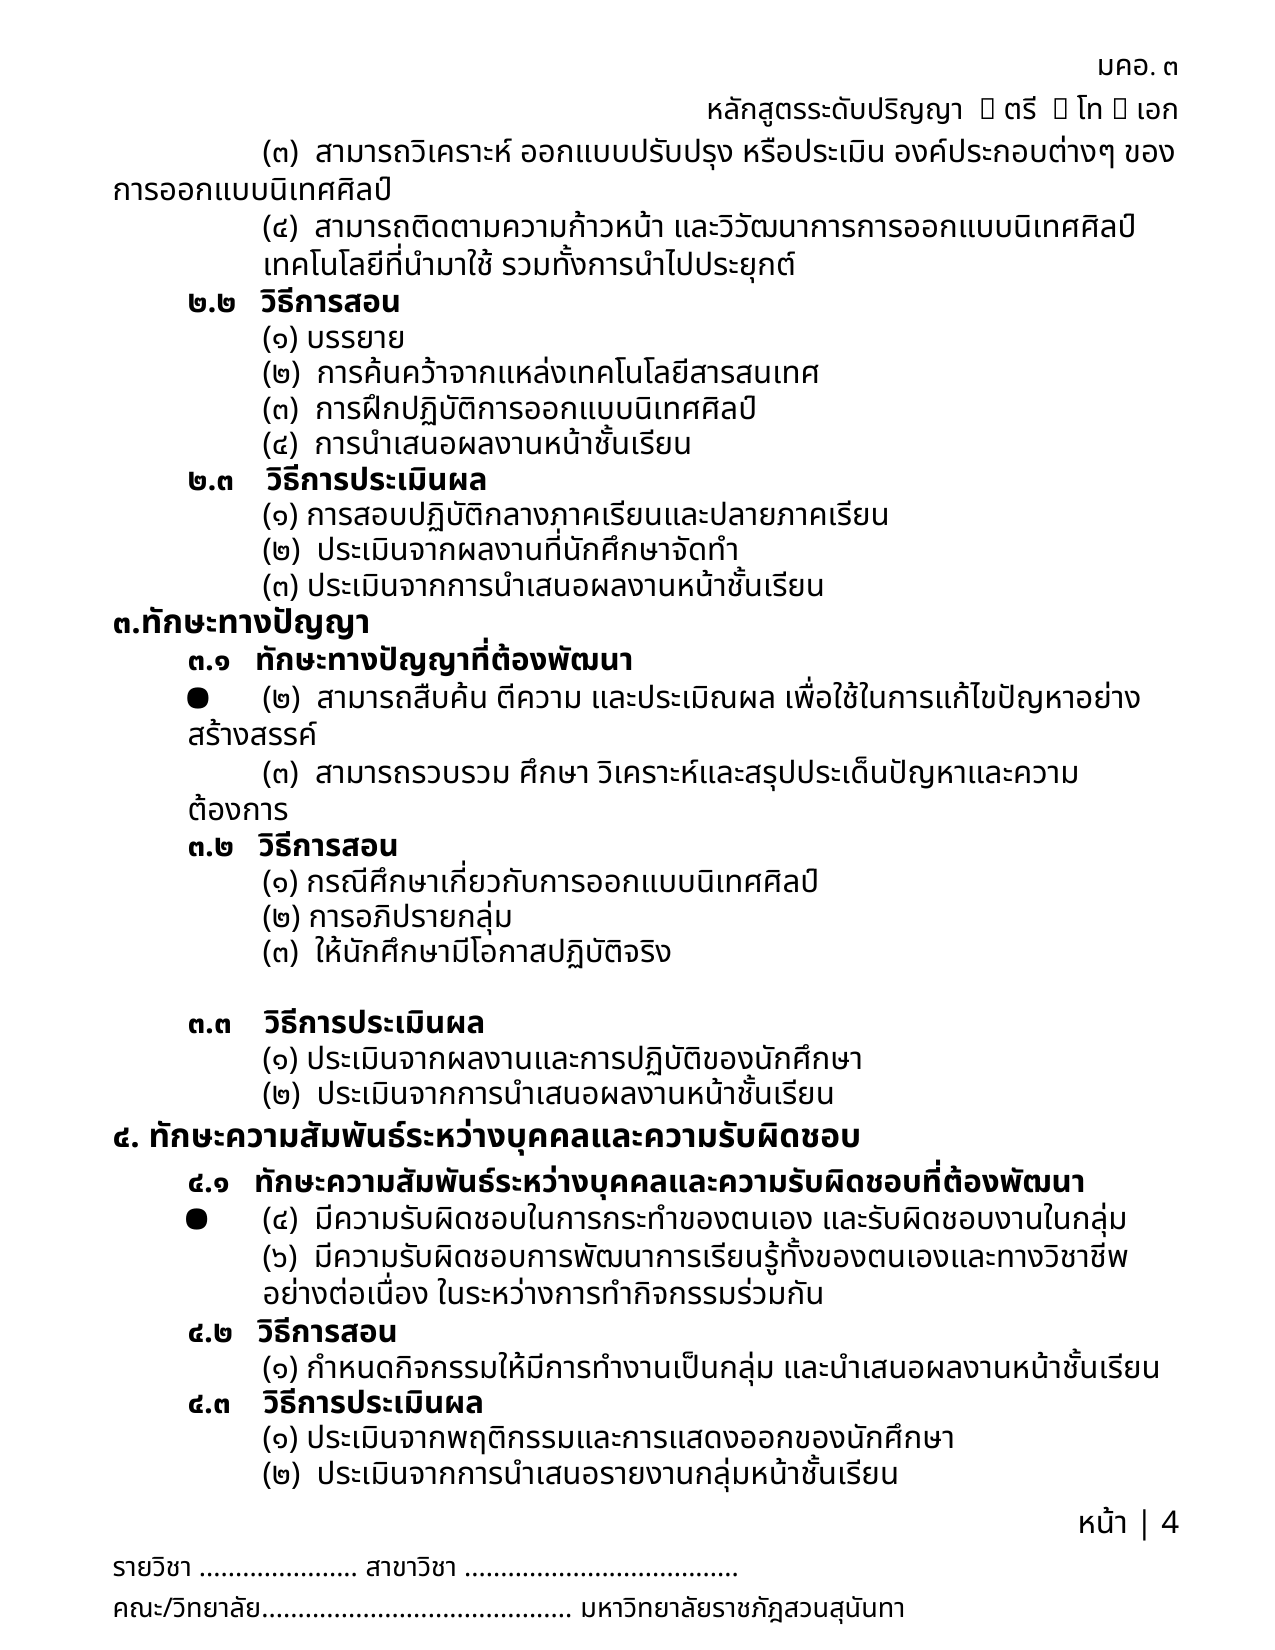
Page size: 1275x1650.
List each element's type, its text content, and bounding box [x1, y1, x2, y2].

text (๔) มีความรับผิดชอบในการกระทำของตนเอง และรับผิดชอบงานในกลุ่ม [112, 1200, 1179, 1237]
text ๓.๒ วิธีการสอน [112, 828, 1179, 864]
text ๔.๓ วิธีการประเมินผล [112, 1385, 1179, 1421]
text (๔) สามารถติดตามความก้าวหน้า และวิวัฒนาการการออกแบบนิเทศศิลป์ เทคโนโลยีที่นำมาใช้ รวมทั้งการนำไปประยุกต์ [262, 207, 1179, 282]
text (๒) การอภิปรายกลุ่ม [187, 899, 1179, 934]
text ๔.๒ วิธีการสอน [187, 1312, 1179, 1350]
text (๒) ประเมินจากผลงานที่นักศึกษาจัดทำ [187, 532, 1179, 568]
text (๒) สามารถสืบค้น ตีความ และประเมิณผล เพื่อใช้ในการแก้ไขปัญหาอย่างสร้างสรรค์ [187, 678, 1179, 753]
text ๔.๑ ทักษะความสัมพันธ์ระหว่างบุคคลและความรับผิดชอบที่ต้องพัฒนา [112, 1162, 1179, 1200]
text (๑) ประเมินจากพฤติกรรมและการแสดงออกของนักศึกษา [187, 1421, 1179, 1456]
text (๑) บรรยาย [187, 320, 1179, 355]
text (๒) ประเมินจากการนำเสนอผลงานหน้าชั้นเรียน [187, 1076, 1179, 1112]
text (๑) การสอบปฏิบัติกลางภาคเรียนและปลายภาคเรียน [187, 497, 1179, 532]
text (๓) สามารถวิเคราะห์ ออกแบบปรับปรุง หรือประเมิน องค์ประกอบต่างๆ ของการออกแบบนิเทศศิลป์ [112, 132, 1179, 207]
text (๑) กำหนดกิจกรรมให้มีการทำงานเป็นกลุ่ม และนำเสนอผลงานหน้าชั้นเรียน [187, 1350, 1179, 1385]
text (๑) กรณีศึกษาเกี่ยวกับการออกแบบนิเทศศิลป์ [187, 864, 1179, 899]
text (๓) ให้นักศึกษามีโอกาสปฏิบัติจริง [187, 934, 1179, 970]
text (๒) การค้นคว้าจากแหล่งเทคโนโลยีสารสนเทศ [187, 355, 1179, 391]
text ๒.๓ วิธีการประเมินผล [112, 462, 1179, 497]
text ๓.๓ วิธีการประเมินผล [112, 1005, 1179, 1041]
text ๓.๑ ทักษะทางปัญญาที่ต้องพัฒนา [112, 641, 1179, 678]
text (๓) ประเมินจากการนำเสนอผลงานหน้าชั้นเรียน [187, 568, 1179, 603]
text (๖) มีความรับผิดชอบการพัฒนาการเรียนรู้ทั้งของตนเองและทางวิชาชีพอย่างต่อเนื่อง ในระหว่างการทำกิจกรรมร่วมกัน [262, 1237, 1179, 1312]
text (๓) สามารถรวบรวม ศึกษา วิเคราะห์และสรุปประเด็นปัญหาและความต้องการ [187, 753, 1179, 828]
text (๔) การนำเสนอผลงานหน้าชั้นเรียน [187, 426, 1179, 462]
text (๒) ประเมินจากการนำเสนอรายงานกลุ่มหน้าชั้นเรียน [187, 1456, 1179, 1491]
text (๓) การฝึกปฏิบัติการออกแบบนิเทศศิลป์ [187, 391, 1179, 426]
text ๒.๒ วิธีการสอน [187, 282, 1179, 320]
text ๓.ทักษะทางปัญญา [112, 603, 1179, 641]
text ๔. ทักษะความสัมพันธ์ระหว่างบุคคลและความรับผิดชอบ [112, 1112, 1179, 1162]
text (๑) ประเมินจากผลงานและการปฏิบัติของนักศึกษา [187, 1041, 1179, 1076]
